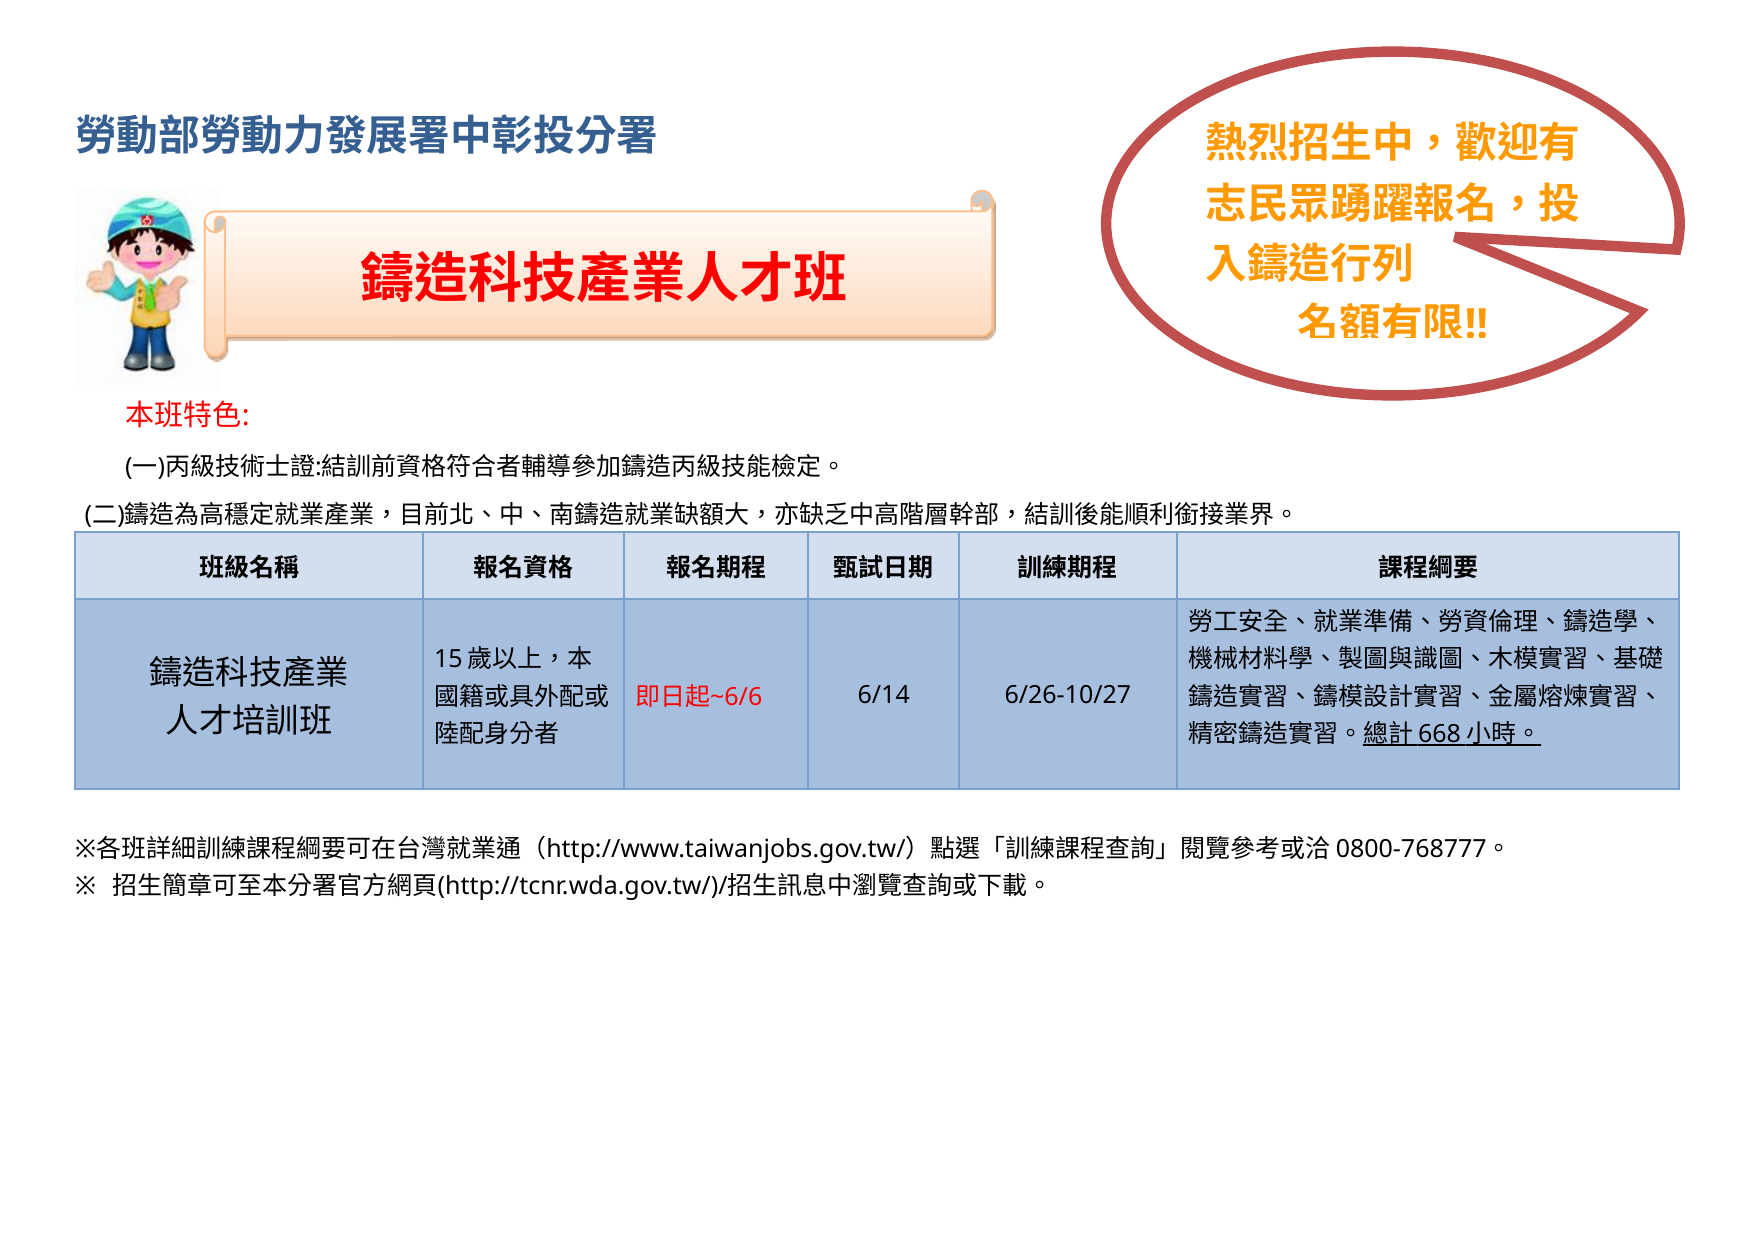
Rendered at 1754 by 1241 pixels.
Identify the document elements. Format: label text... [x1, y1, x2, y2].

table_cell 6/14 [809, 600, 958, 788]
text (二)鑄造為高穩定就業產業，目前北、中、南鑄造就業缺額大，亦缺乏中高階層幹部，結訓後能順利銜接業界。 [46, 495, 1679, 531]
text 本班特色: [125, 391, 1679, 433]
table_header 班級名稱 [76, 533, 422, 598]
text 勞動部勞動力發展署中彰投分署 [75, 95, 1189, 170]
table_header 訓練期程 [960, 533, 1176, 598]
picture [75, 188, 221, 391]
table_header 甄試日期 [809, 533, 958, 598]
table_cell 即日起~6/6 [625, 600, 807, 788]
table_cell 勞工安全、就業準備、勞資倫理、鑄造學、機械材料學、製圖與識圖、木模實習、基礎鑄造實習、鑄模設計實習、金屬熔煉實習、精密鑄造實習。總計668小時。 [1178, 600, 1678, 788]
list 招生簡章可至本分署官方網頁(http://tcnr.wda.gov.tw/)/招生訊息中瀏覽查詢或下載。 [75, 865, 1679, 902]
table_header 報名資格 [424, 533, 623, 598]
table_header 報名期程 [625, 533, 807, 598]
table_cell 6/26-10/27 [960, 600, 1176, 788]
table_cell 15歲以上，本國籍或具外配或陸配身分者 [424, 600, 623, 788]
text (一)丙級技術士證:結訓前資格符合者輔導參加鑄造丙級技能檢定。 [125, 446, 1679, 482]
table_cell 鑄造科技產業 人才培訓班 [76, 600, 422, 788]
text ※各班詳細訓練課程綱要可在台灣就業通（http://www.taiwanjobs.gov.tw/）點選「訓練課程查詢」閱覽參考或洽0800-768777。 [75, 827, 1679, 865]
table_header 課程綱要 [1178, 533, 1678, 598]
text 勞動部勞動力發展署中彰投分署 [1596, 95, 1679, 170]
